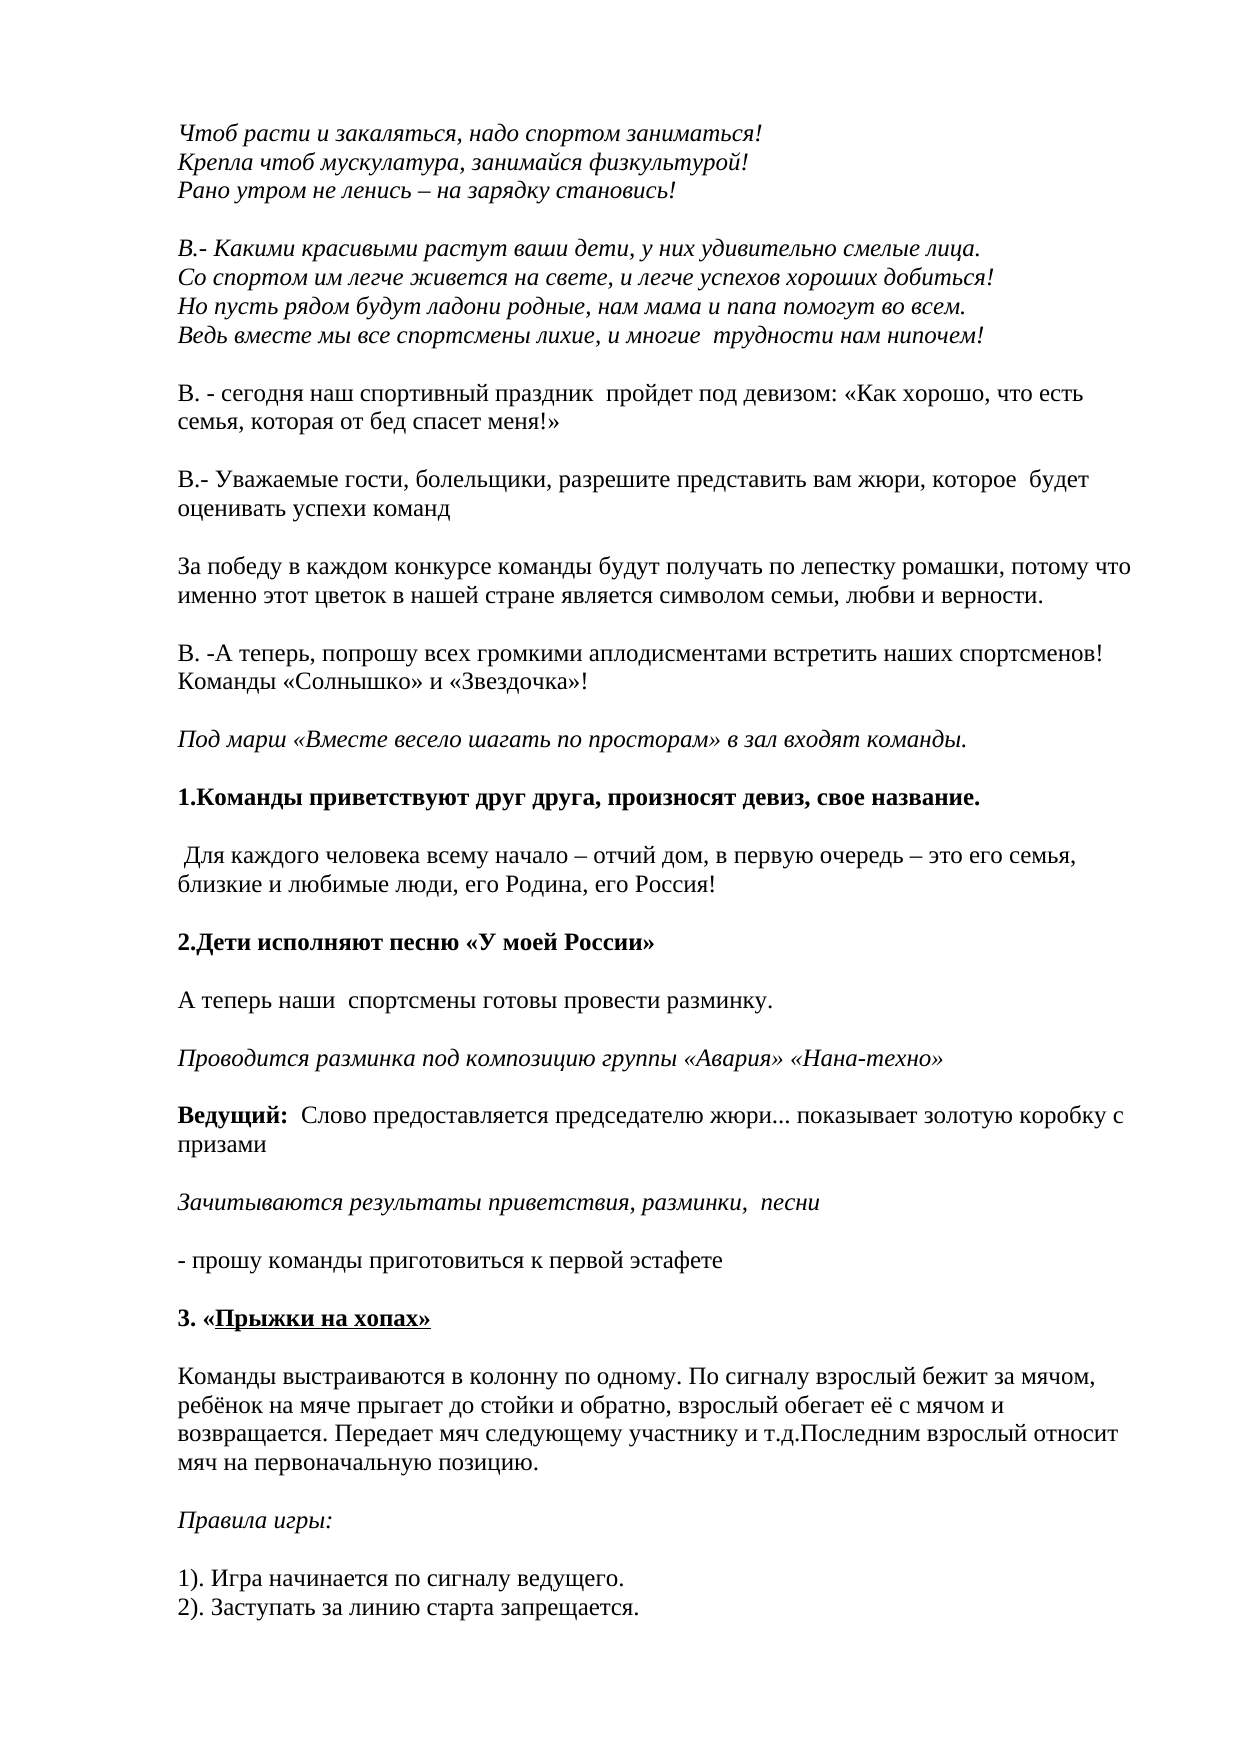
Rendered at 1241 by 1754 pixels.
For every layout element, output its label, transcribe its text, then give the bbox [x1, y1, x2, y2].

text Для каждого человека всему начало – отчий дом, в первую очередь – это его семья, близкие и любимые люди, его Родина, его Россия! [177, 840, 1152, 898]
text В.- Уважаемые гости, болельщики, разрешите представить вам жюри, которое будет оценивать успехи команд [177, 464, 1152, 522]
text Проводится разминка под композицию группы «Авария» «Нана-техно» [177, 1043, 1152, 1071]
text Чтоб расти и закаляться, надо спортом заниматься! Крепла чтоб мускулатура, занимайся физкультурой! Рано утром не ленись – на зарядку становись! [177, 118, 1152, 204]
text За победу в каждом конкурсе команды будут получать по лепестку ромашки, потому что именно этот цветок в нашей стране является символом семьи, любви и верности. [177, 551, 1152, 608]
text 2.Дети исполняют песню «У моей России» [177, 927, 1152, 956]
text 1.Команды приветствуют друг друга, произносят девиз, свое название. [177, 782, 1152, 811]
text В. -А теперь, попрошу всех громкими аплодисментами встретить наших спортсменов! Команды «Солнышко» и «Звездочка»! [177, 638, 1152, 695]
text 3. «Прыжки на хопах» [177, 1303, 1152, 1332]
text Правила игры: [177, 1505, 1152, 1534]
text В.- Какими красивыми растут ваши дети, у них удивительно смелые лица. Со спортом им легче живется на свете, и легче успехов хороших добиться! Но пусть рядом будут ладони родные, нам мама и папа помогут во всем. Ведь вместе мы все спортсмены лихие, и многие трудности нам нипочем! [177, 233, 1152, 348]
text Зачитываются результаты приветствия, разминки, песни [177, 1187, 1152, 1216]
text В. - сегодня наш спортивный праздник пройдет под девизом: «Как хорошо, что есть семья, которая от бед спасет меня!» [177, 378, 1152, 435]
text Под марш «Вместе весело шагать по просторам» в зал входят команды. [177, 724, 1152, 753]
text 1). Игра начинается по сигналу ведущего. 2). Заступать за линию старта запрещается. [177, 1563, 1152, 1621]
text Ведущий: Слово предоставляется председателю жюри... показывает золотую коробку с призами [177, 1101, 1152, 1158]
text - прошу команды приготовиться к первой эстафете [177, 1245, 1152, 1274]
text А теперь наши спортсмены готовы провести разминку. [177, 985, 1152, 1013]
text Команды выстраиваются в колонну по одному. По сигналу взрослый бежит за мячом, ребёнок на мяче прыгает до стойки и обратно, взрослый обегает её с мячом и возвращается. Передает мяч следующему участнику и т.д.Последним взрослый относит мяч на первоначальную позицию. [177, 1361, 1152, 1476]
